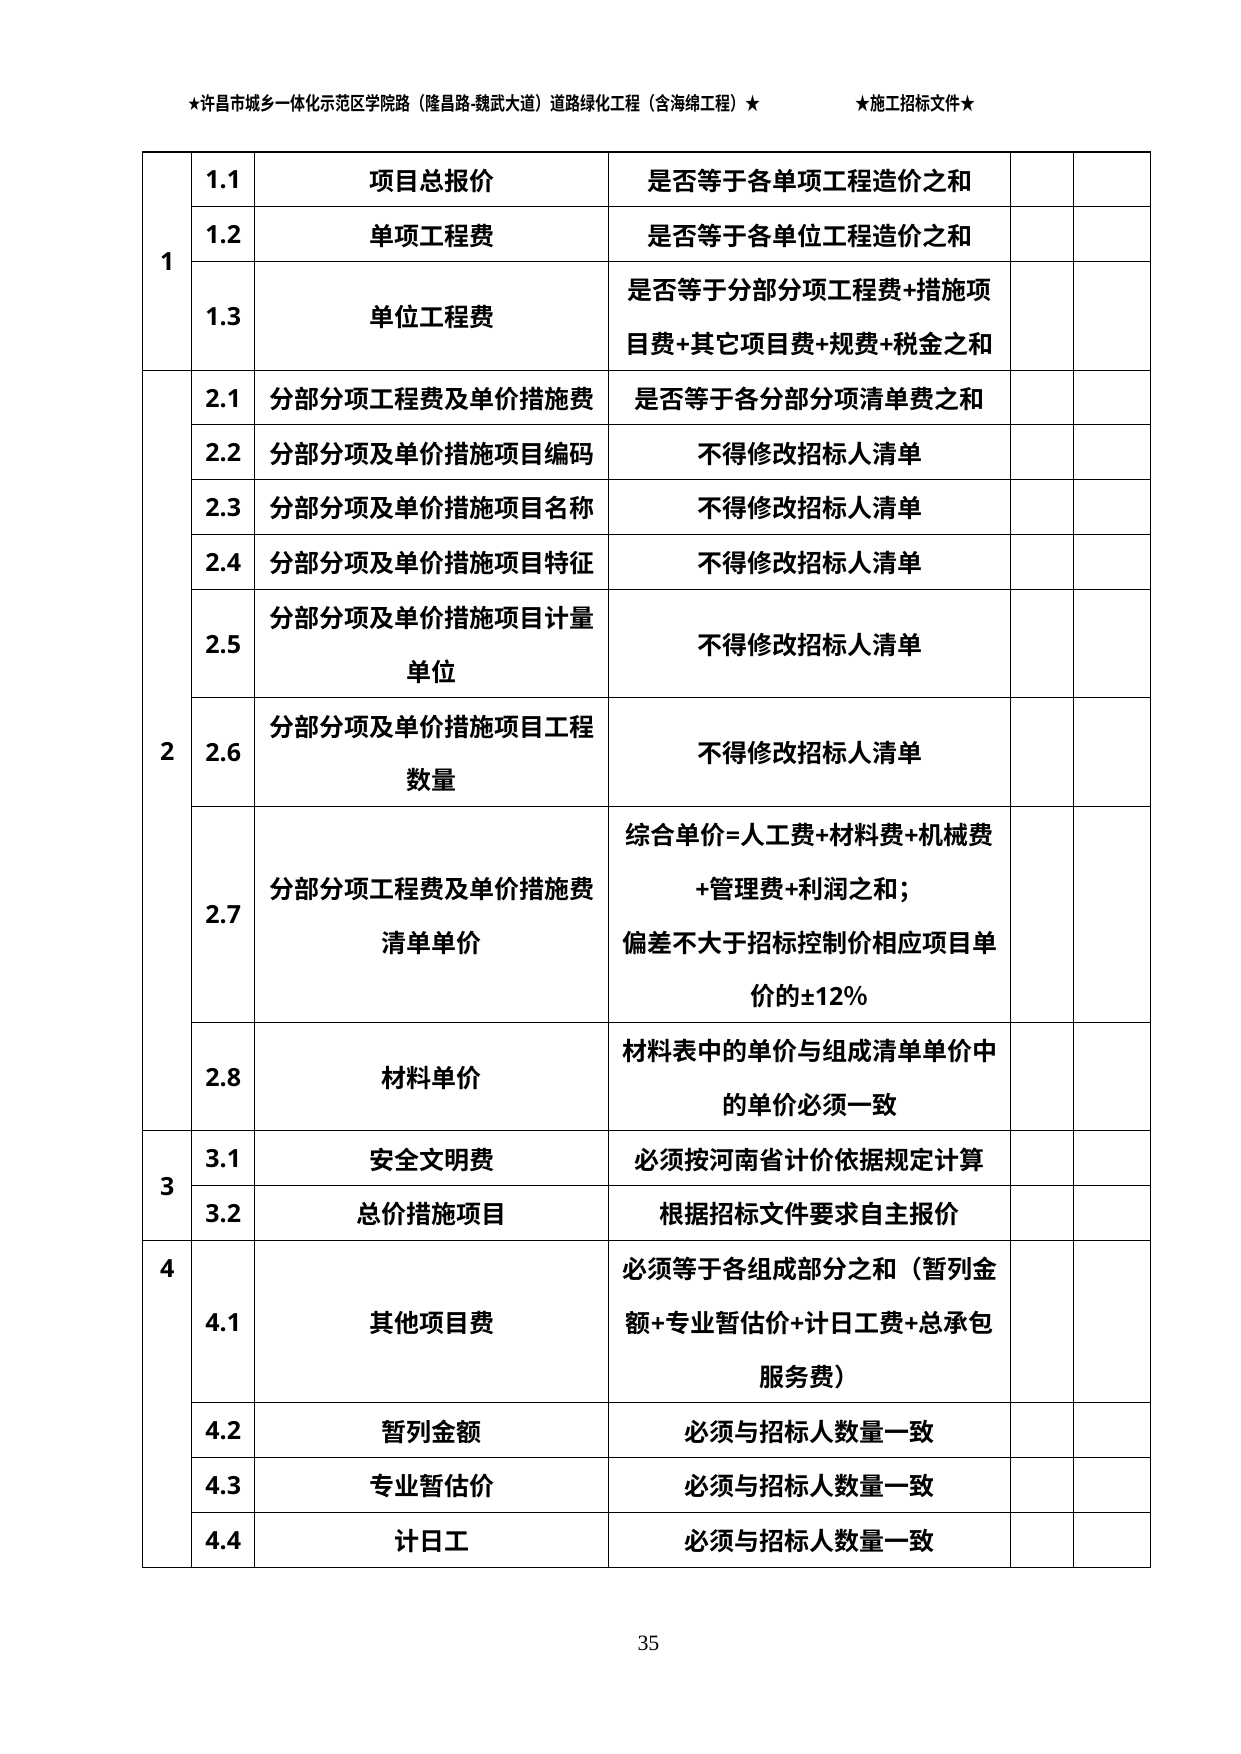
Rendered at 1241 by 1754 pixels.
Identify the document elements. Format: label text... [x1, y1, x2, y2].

table_cell 是否等于各单项工程造价之和 [609, 153, 1010, 206]
table_cell [1011, 153, 1073, 206]
table_cell 单项工程费 [255, 207, 608, 261]
table_cell [1074, 698, 1150, 806]
table_cell [1074, 1186, 1150, 1240]
table_cell [1074, 1458, 1150, 1512]
table_cell 其他项目费 [255, 1241, 608, 1402]
table_cell [1074, 1403, 1150, 1457]
table_cell [1074, 153, 1150, 206]
table_cell [1011, 480, 1073, 534]
table_cell 2.7 [192, 807, 254, 1022]
table_cell 2 [143, 371, 191, 1130]
table_cell 必须按河南省计价依据规定计算 [609, 1131, 1010, 1185]
table_cell 专业暂估价 [255, 1458, 608, 1512]
table_cell 不得修改招标人清单 [609, 480, 1010, 534]
table_cell [1011, 1458, 1073, 1512]
table_cell 是否等于分部分项工程费+措施项目费+其它项目费+规费+税金之和 [609, 262, 1010, 369]
table_cell [1074, 1513, 1150, 1567]
table_cell 暂列金额 [255, 1403, 608, 1457]
table_cell 分部分项及单价措施项目工程数量 [255, 698, 608, 806]
table_cell [1011, 262, 1073, 369]
table_cell 3.1 [192, 1131, 254, 1185]
table_cell 1 [143, 153, 191, 369]
table_cell 是否等于各分部分项清单费之和 [609, 371, 1010, 424]
table_cell 2.4 [192, 535, 254, 589]
table_cell 分部分项及单价措施项目计量单位 [255, 590, 608, 697]
table_cell 不得修改招标人清单 [609, 698, 1010, 806]
table_cell 2.8 [192, 1023, 254, 1130]
table_cell 不得修改招标人清单 [609, 535, 1010, 589]
table_cell 材料单价 [255, 1023, 608, 1130]
table_cell 1.3 [192, 262, 254, 369]
table_cell [1074, 1241, 1150, 1402]
table_cell 2.5 [192, 590, 254, 697]
table_cell [1011, 1403, 1073, 1457]
table_cell 分部分项工程费及单价措施费清单单价 [255, 807, 608, 1022]
table_cell [1011, 207, 1073, 261]
table_cell [1074, 1131, 1150, 1185]
table_cell 不得修改招标人清单 [609, 425, 1010, 479]
table_cell [1074, 480, 1150, 534]
table_cell [1074, 371, 1150, 424]
table_cell 单位工程费 [255, 262, 608, 369]
table_cell 综合单价=人工费+材料费+机械费+管理费+利润之和； 偏差不大于招标控制价相应项目单价的±12％ [609, 807, 1010, 1022]
table_cell [1074, 590, 1150, 697]
table_cell [1011, 1186, 1073, 1240]
table_cell 4.1 [192, 1241, 254, 1402]
table_cell 2.6 [192, 698, 254, 806]
table_cell [1074, 535, 1150, 589]
table_cell [1074, 1023, 1150, 1130]
table_cell 2.3 [192, 480, 254, 534]
table_cell 项目总报价 [255, 153, 608, 206]
table_cell [1011, 535, 1073, 589]
table_cell 1.2 [192, 207, 254, 261]
table_cell 分部分项及单价措施项目特征 [255, 535, 608, 589]
table_cell [1011, 1131, 1073, 1185]
table_cell 1.1 [192, 153, 254, 206]
table_cell 必须等于各组成部分之和（暂列金额+专业暂估价+计日工费+总承包服务费） [609, 1241, 1010, 1402]
table_cell 必须与招标人数量一致 [609, 1513, 1010, 1567]
table_cell 3.2 [192, 1186, 254, 1240]
table_cell 2.1 [192, 371, 254, 424]
table_cell 4 [143, 1241, 191, 1567]
table_cell 不得修改招标人清单 [609, 590, 1010, 697]
table_cell 分部分项及单价措施项目编码 [255, 425, 608, 479]
table_cell [1011, 807, 1073, 1022]
table_cell 分部分项及单价措施项目名称 [255, 480, 608, 534]
table_cell 材料表中的单价与组成清单单价中的单价必须一致 [609, 1023, 1010, 1130]
table_cell 4.3 [192, 1458, 254, 1512]
table_cell 必须与招标人数量一致 [609, 1403, 1010, 1457]
table_cell 是否等于各单位工程造价之和 [609, 207, 1010, 261]
table_cell 4.4 [192, 1513, 254, 1567]
table_cell 计日工 [255, 1513, 608, 1567]
table_cell [1074, 807, 1150, 1022]
table_cell [1011, 590, 1073, 697]
table_cell [1011, 1241, 1073, 1402]
table_cell 必须与招标人数量一致 [609, 1458, 1010, 1512]
table_cell 3 [143, 1131, 191, 1240]
table_cell 总价措施项目 [255, 1186, 608, 1240]
table_cell [1074, 425, 1150, 479]
table_cell 安全文明费 [255, 1131, 608, 1185]
table_cell [1074, 262, 1150, 369]
table_cell 4.2 [192, 1403, 254, 1457]
table_cell 分部分项工程费及单价措施费 [255, 371, 608, 424]
table_cell [1011, 371, 1073, 424]
table_cell [1074, 207, 1150, 261]
table_cell [1011, 425, 1073, 479]
table_cell 2.2 [192, 425, 254, 479]
table_cell [1011, 1023, 1073, 1130]
table_cell [1011, 1513, 1073, 1567]
table_cell 根据招标文件要求自主报价 [609, 1186, 1010, 1240]
table_cell [1011, 698, 1073, 806]
